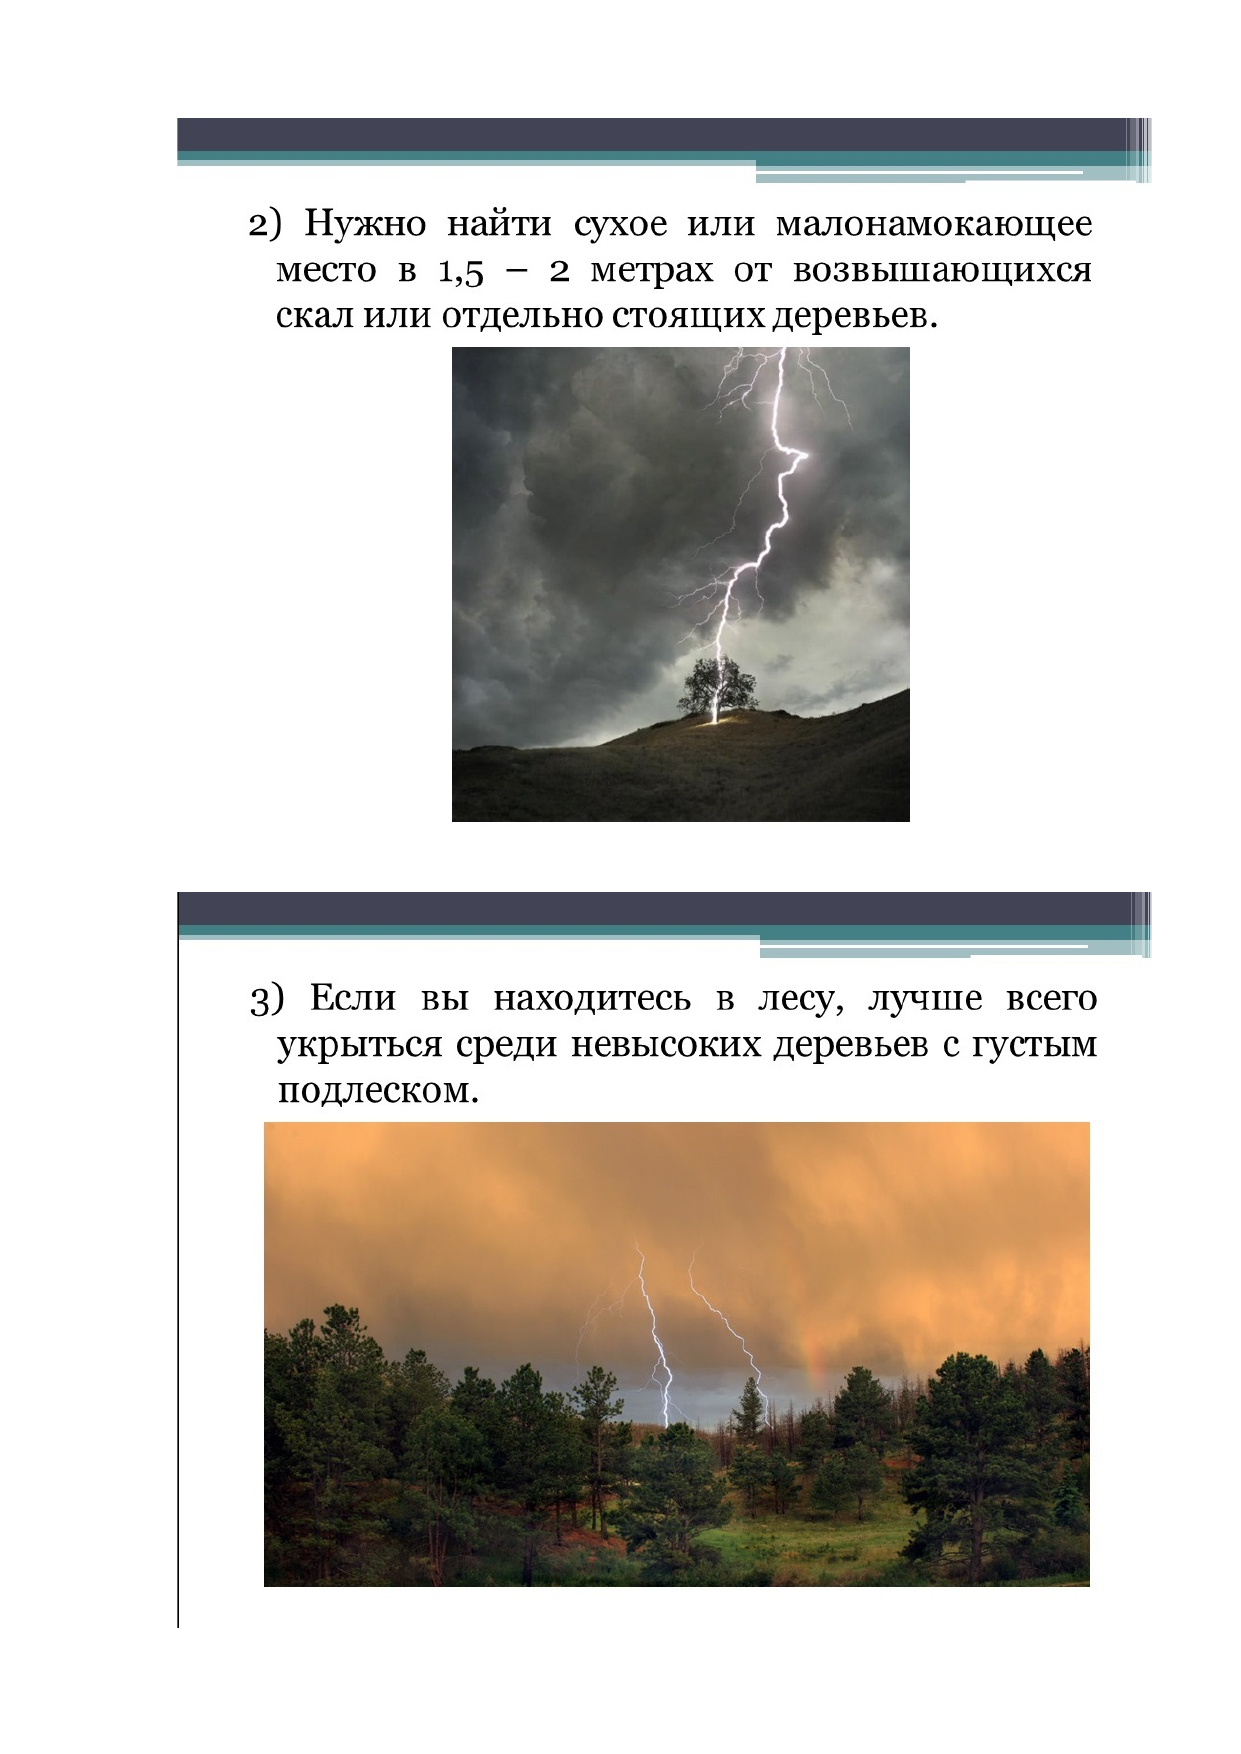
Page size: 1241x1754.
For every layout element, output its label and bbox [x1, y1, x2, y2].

picture [177, 892, 1152, 1628]
picture [177, 118, 1152, 850]
